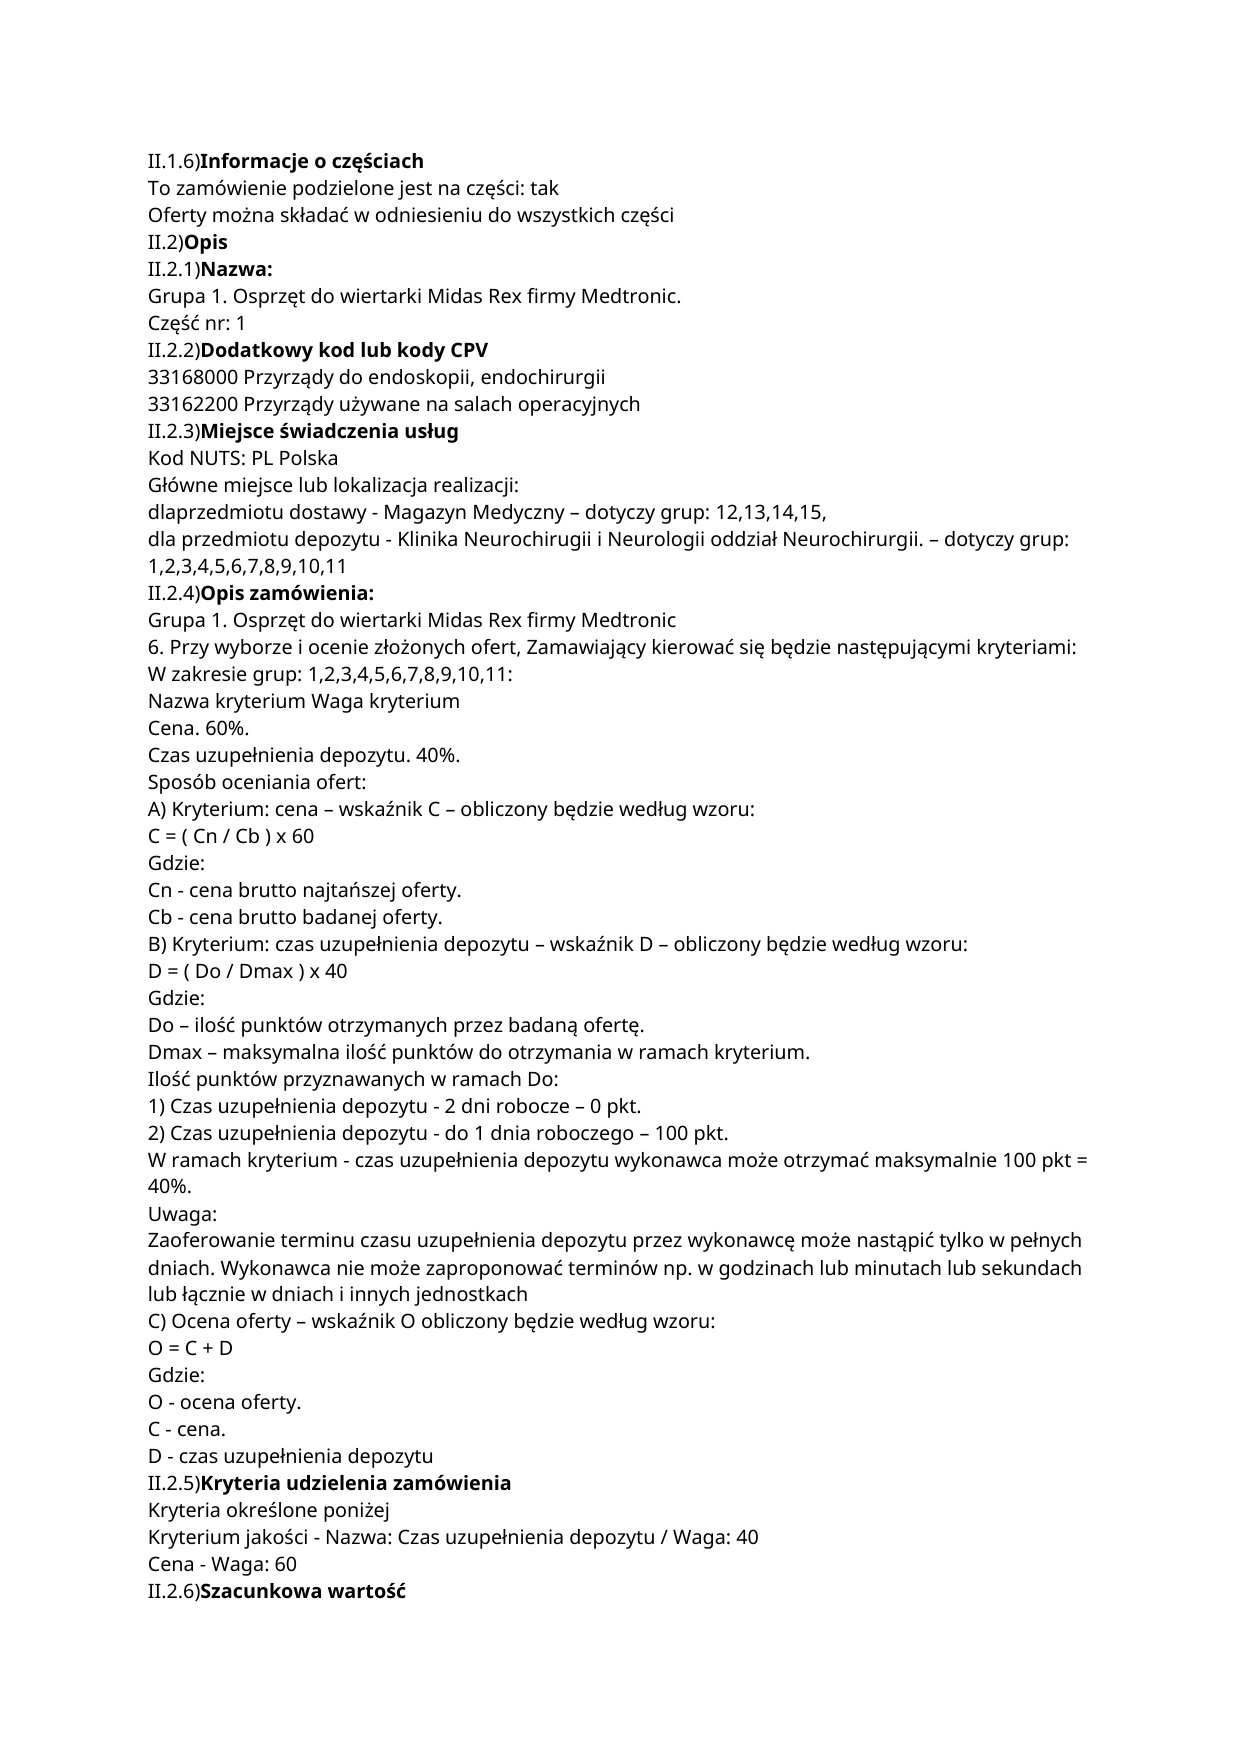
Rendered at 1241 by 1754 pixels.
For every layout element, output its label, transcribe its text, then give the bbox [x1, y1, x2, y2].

text II.2.6)Szacunkowa wartość [148, 1577, 1093, 1604]
text 1) Czas uzupełnienia depozytu - 2 dni robocze – 0 pkt. [148, 1092, 1093, 1119]
text dla przedmiotu depozytu - Klinika Neurochirugii i Neurologii oddział Neurochirurgii. – dotyczy grup: 1,2,3,4,5,6,7,8,9,10,11 [148, 525, 1093, 579]
text Do – ilość punktów otrzymanych przez badaną ofertę. [148, 1011, 1093, 1038]
text II.2.3)Miejsce świadczenia usług [148, 417, 1093, 444]
text 6. Przy wyborze i ocenie złożonych ofert, Zamawiający kierować się będzie następującymi kryteriami: [148, 633, 1093, 660]
text Oferty można składać w odniesieniu do wszystkich części [148, 202, 1093, 228]
text Ilość punktów przyznawanych w ramach Do: [148, 1065, 1093, 1092]
text 2) Czas uzupełnienia depozytu - do 1 dnia roboczego – 100 pkt. [148, 1119, 1093, 1146]
text B) Kryterium: czas uzupełnienia depozytu – wskaźnik D – obliczony będzie według wzoru: [148, 930, 1093, 957]
text W ramach kryterium - czas uzupełnienia depozytu wykonawca może otrzymać maksymalnie 100 pkt = 40%. [148, 1146, 1093, 1200]
text O - ocena oferty. [148, 1389, 1093, 1416]
text 33162200 Przyrządy używane na salach operacyjnych [148, 390, 1093, 417]
text Nazwa kryterium Waga kryterium [148, 687, 1093, 714]
text Zaoferowanie terminu czasu uzupełnienia depozytu przez wykonawcę może nastąpić tylko w pełnych dniach. Wykonawca nie może zaproponować terminów np. w godzinach lub minutach lub sekundach lub łącznie w dniach i innych jednostkach [148, 1227, 1093, 1308]
text C - cena. [148, 1416, 1093, 1443]
text II.1.6)Informacje o częściach [148, 148, 1093, 174]
text II.2)Opis [148, 228, 1093, 256]
text Cena - Waga: 60 [148, 1551, 1093, 1577]
text C) Ocena oferty – wskaźnik O obliczony będzie według wzoru: [148, 1308, 1093, 1335]
text Kryterium jakości - Nazwa: Czas uzupełnienia depozytu / Waga: 40 [148, 1523, 1093, 1551]
text Czas uzupełnienia depozytu. 40%. [148, 741, 1093, 768]
text Gdzie: [148, 984, 1093, 1011]
text Gdzie: [148, 849, 1093, 876]
text Sposób oceniania ofert: [148, 768, 1093, 795]
text II.2.2)Dodatkowy kod lub kody CPV [148, 336, 1093, 363]
text Uwaga: [148, 1200, 1093, 1227]
text Grupa 1. Osprzęt do wiertarki Midas Rex firmy Medtronic [148, 606, 1093, 633]
text Kryteria określone poniżej [148, 1497, 1093, 1523]
text 33168000 Przyrządy do endoskopii, endochirurgii [148, 363, 1093, 390]
text Część nr: 1 [148, 309, 1093, 336]
text Gdzie: [148, 1362, 1093, 1389]
text D - czas uzupełnienia depozytu [148, 1443, 1093, 1469]
text A) Kryterium: cena – wskaźnik C – obliczony będzie według wzoru: [148, 795, 1093, 822]
text Grupa 1. Osprzęt do wiertarki Midas Rex firmy Medtronic. [148, 282, 1093, 309]
text To zamówienie podzielone jest na części: tak [148, 174, 1093, 202]
text II.2.1)Nazwa: [148, 256, 1093, 282]
text dlaprzedmiotu dostawy - Magazyn Medyczny – dotyczy grup: 12,13,14,15, [148, 498, 1093, 525]
text Cena. 60%. [148, 714, 1093, 741]
text Cb - cena brutto badanej oferty. [148, 903, 1093, 930]
text Cn - cena brutto najtańszej oferty. [148, 876, 1093, 903]
text Główne miejsce lub lokalizacja realizacji: [148, 471, 1093, 498]
text W zakresie grup: 1,2,3,4,5,6,7,8,9,10,11: [148, 660, 1093, 687]
text O = C + D [148, 1335, 1093, 1362]
text Kod NUTS: PL Polska [148, 444, 1093, 471]
text D = ( Do / Dmax ) x 40 [148, 957, 1093, 984]
text II.2.5)Kryteria udzielenia zamówienia [148, 1469, 1093, 1497]
text II.2.4)Opis zamówienia: [148, 579, 1093, 606]
text Dmax – maksymalna ilość punktów do otrzymania w ramach kryterium. [148, 1038, 1093, 1065]
text C = ( Cn / Cb ) x 60 [148, 822, 1093, 849]
